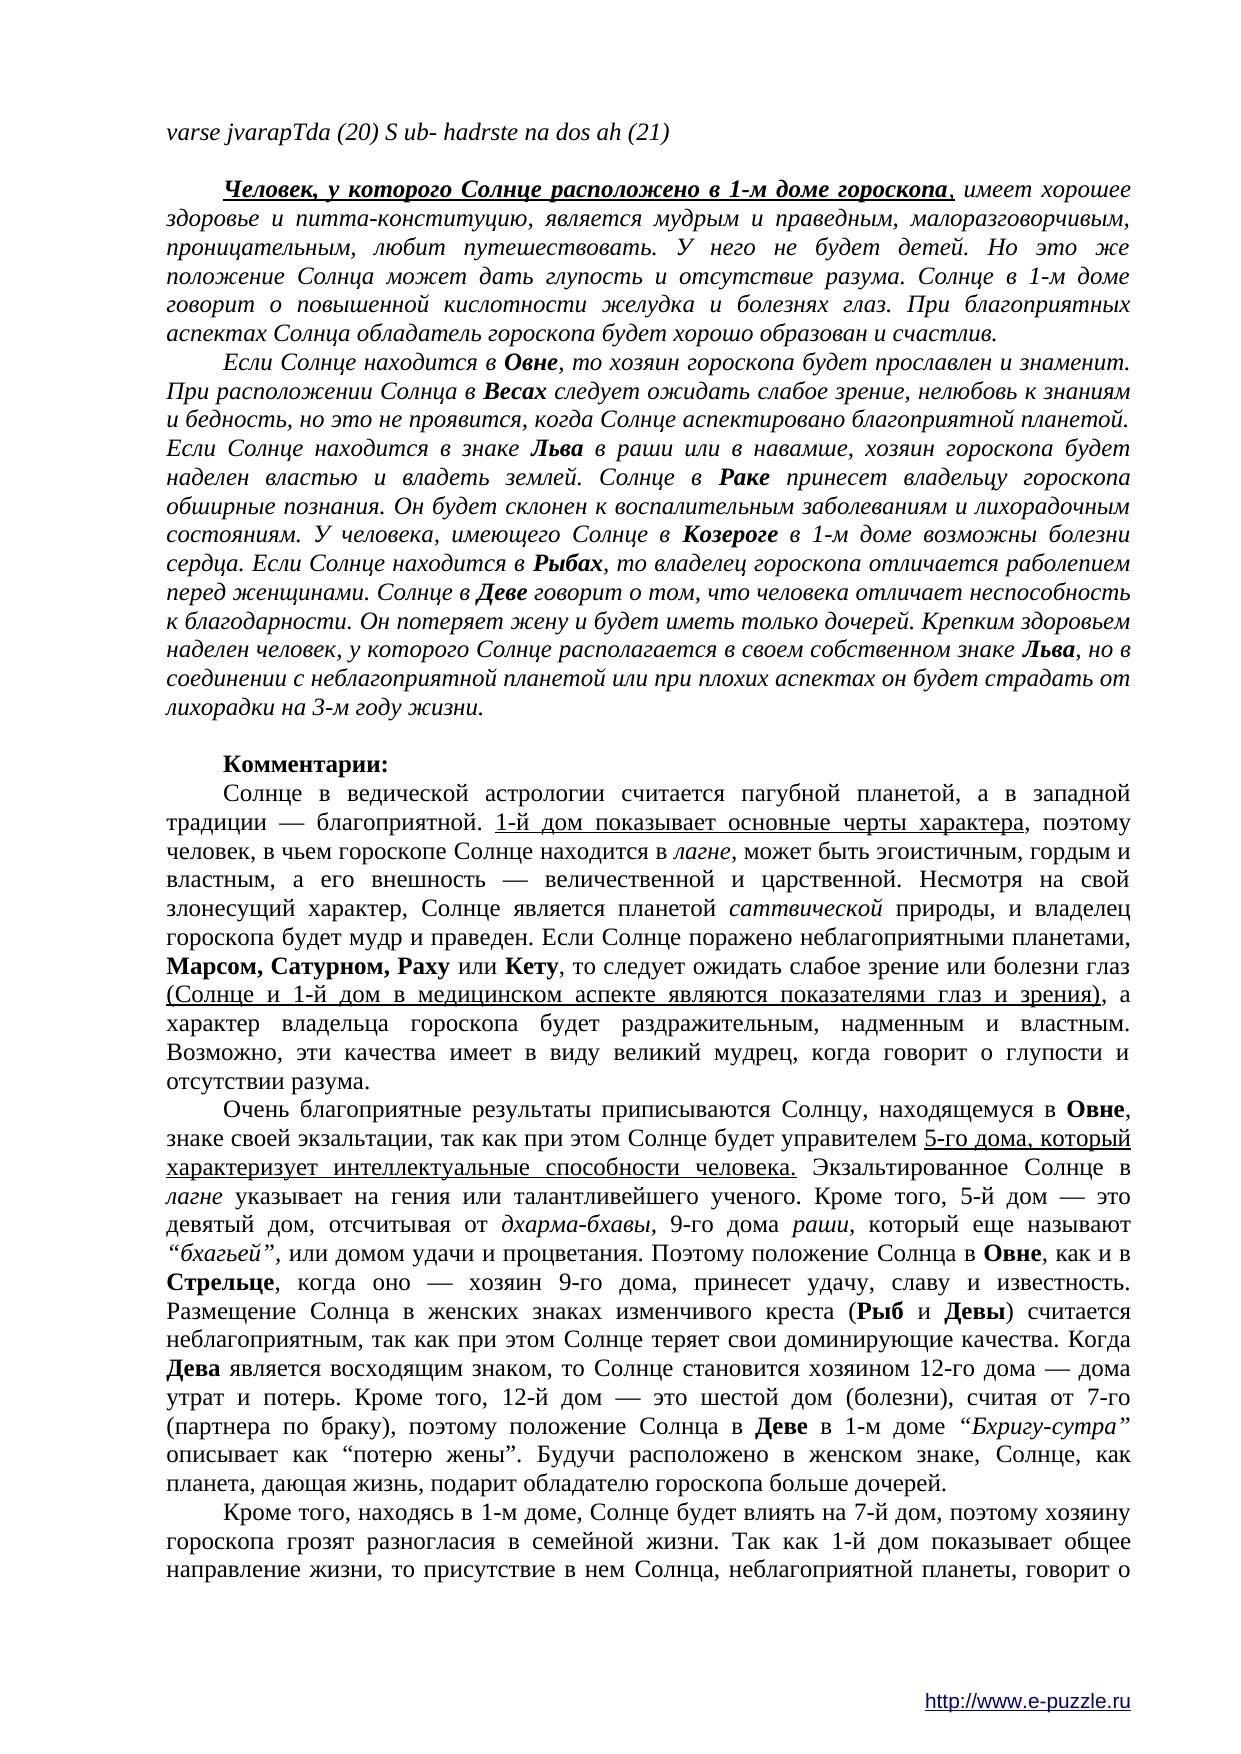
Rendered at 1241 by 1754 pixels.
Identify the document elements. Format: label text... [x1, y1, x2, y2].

text Если Солнце находится в Овне, то хозяин гороскопа будет прославлен и знаменит. При расположении Солнца в Весах следует ожидать слабое зрение, нелюбовь к знаниям и бедность, но это не проявится, когда Солнце аспектировано благоприятной планетой. Если Солнце находится в знаке Льва в раши или в навамше, хозяин гороскопа будет наделен властью и владеть землей. Солнце в Раке принесет владельцу гороскопа обширные познания. Он будет склонен к воспалительным заболеваниям и лихорадочным состояниям. У человека, имеющего Солнце в Козероге в 1-м доме возможны болезни сердца. Если Солнце находится в Рыбах, то владелец гороскопа отличается раболепием перед женщинами. Солнце в Деве говорит о том, что человека отличает неспособность к благодарности. Он потеряет жену и будет иметь только дочерей. Крепким здоровьем наделен человек, у которого Солнце располагается в своем собственном знаке Льва, но в соединении с неблагоприятной планетой или при плохих аспектах он будет страдать от лихорадки на 3-м году жизни. [166, 347, 1131, 721]
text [166, 1497, 1131, 1583]
text Человек, у которого Солнце расположено в 1-м доме гороскопа, имеет хорошее здоровье и питта-конституцию, является мудрым и праведным, малоразговорчивым, проницательным, любит путешествовать. У него не будет детей. Но это же положение Солнца может дать глупость и отсутствие разума. Солнце в 1-м доме говорит о повышенной кислотности желудка и болезнях глаз. При благоприятных аспектах Солнца обладатель гороскопа будет хорошо образован и счастлив. [166, 174, 1131, 347]
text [166, 117, 1131, 146]
text Комментарии: [166, 749, 1131, 778]
text Очень благоприятные результаты приписываются Солнцу, находящемуся в Овне, знаке своей экзальтации, так как при этом Солнце будет управителем 5-го дома, который характеризует интеллектуальные способности человека. Экзальтированное Солнце в лагне указывает на гения или талантливейшего ученого. Кроме того, 5-й дом — это девятый дом, отсчитывая от дхарма-бхавы, 9-го дома раши, который еще называют “бхагьей”, или домом удачи и процветания. Поэтому положение Солнца в Овне, как и в Стрельце, когда оно — хозяин 9-го дома, принесет удачу, славу и известность. Размещение Солнца в женских знаках изменчивого креста (Рыб и Девы) считается неблагоприятным, так как при этом Солнце теряет свои доминирующие качества. Когда Дева является восходящим знаком, то Солнце становится хозяином 12-го дома — дома утрат и потерь. Кроме того, 12-й дом — это шестой дом (болезни), считая от 7-го (партнера по браку), поэтому положение Солнца в Деве в 1-м доме “Бхригу-сутра” описывает как “потерю жены”. Будучи расположено в женском знаке, Солнце, как планета, дающая жизнь, подарит обладателю гороскопа больше дочерей. [166, 1094, 1131, 1497]
text Солнце в ведической астрологии считается пагубной планетой, а в западной традиции — благоприятной. 1-й дом показывает основные черты характера, поэтому человек, в чьем гороскопе Солнце находится в лагне, может быть эгоистичным, гордым и властным, а его внешность — величественной и царственной. Несмотря на свой злонесущий характер, Солнце является планетой саттвической природы, и владелец гороскопа будет мудр и праведен. Если Солнце поражено неблагоприятными планетами, Марсом, Сатурном, Раху или Кету, то следует ожидать слабое зрение или болезни глаз (Солнце и 1-й дом в медицинском аспекте являются показателями глаз и зрения), а характер владельца гороскопа будет раздражительным, надменным и властным. Возможно, эти качества имеет в виду великий мудрец, когда говорит о глупости и отсутствии разума. [166, 778, 1131, 1094]
